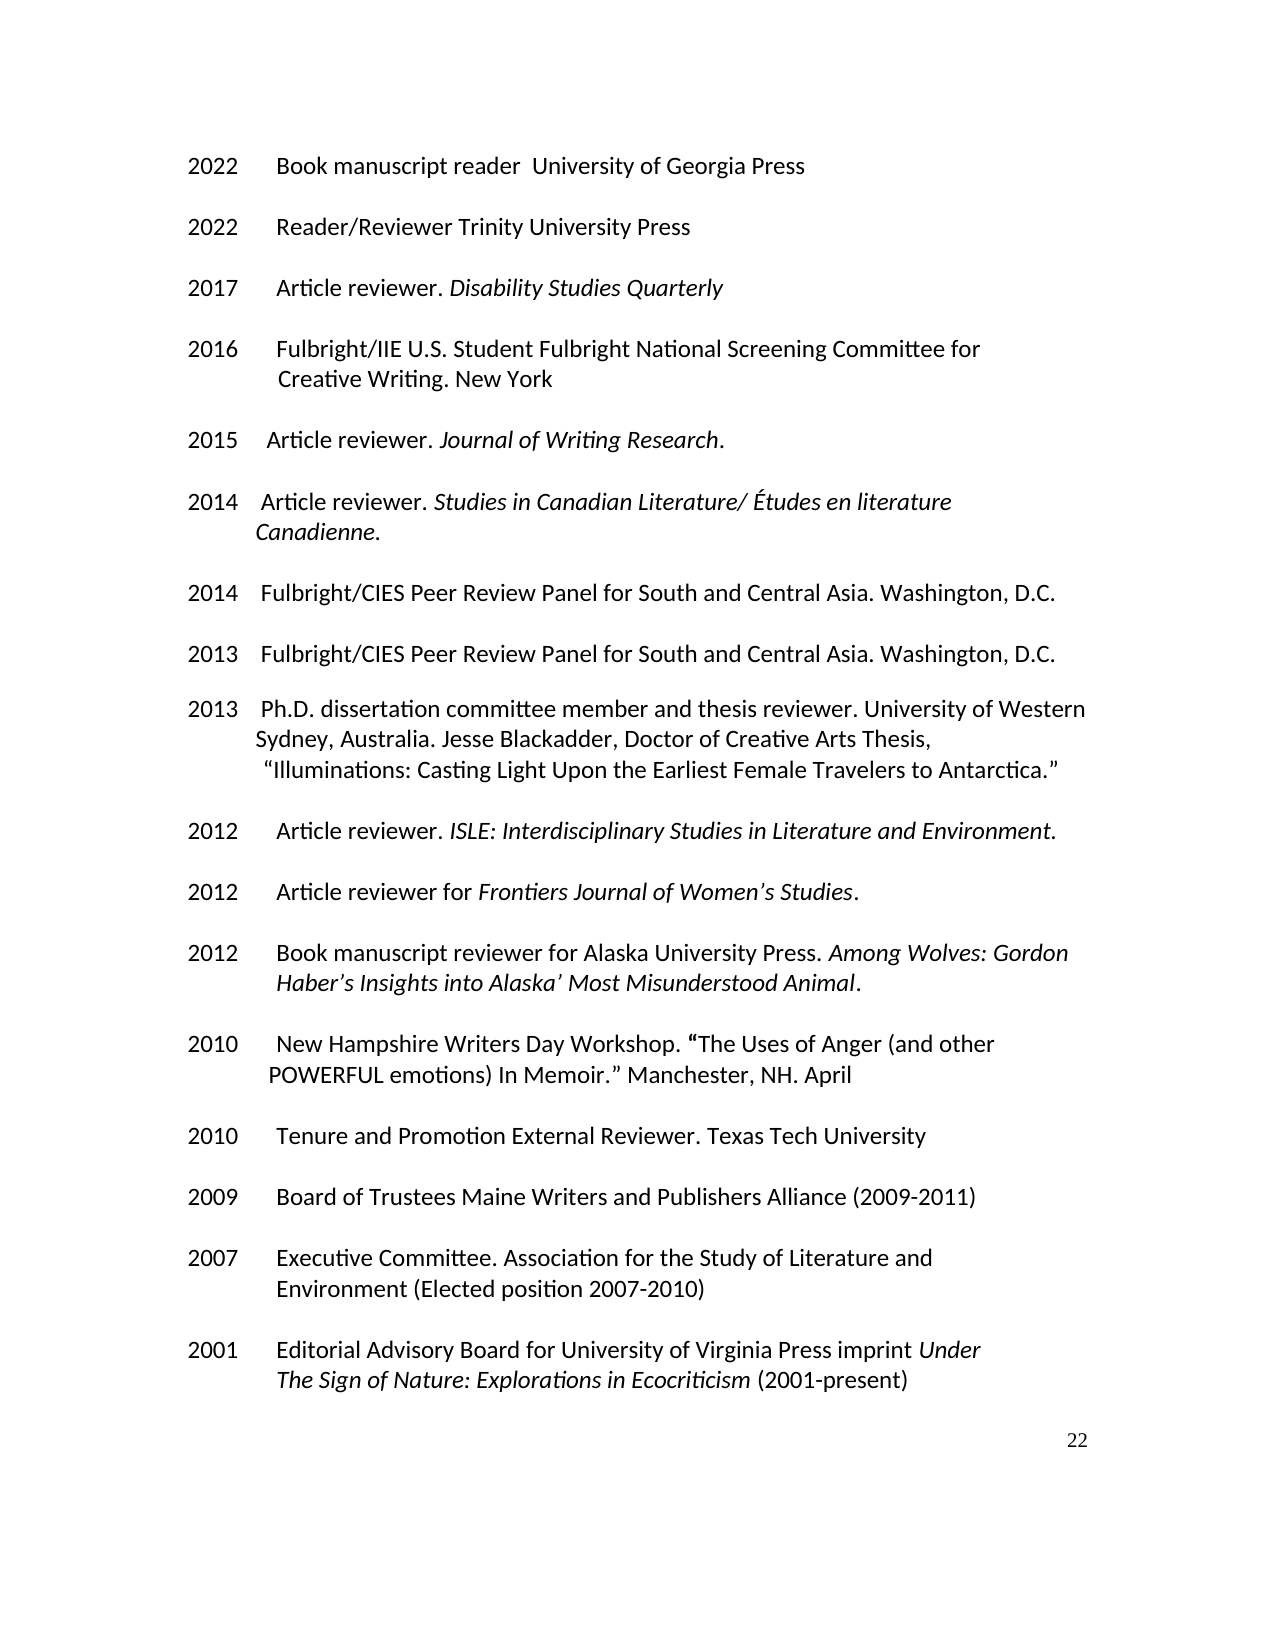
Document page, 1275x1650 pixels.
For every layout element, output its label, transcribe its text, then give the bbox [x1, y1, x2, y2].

text 2013 Ph.D. dissertation committee member and thesis reviewer. University of Western [187, 693, 1087, 723]
text Environment (Elected position 2007-2010) [187, 1273, 1087, 1303]
text 2007 Executive Committee. Association for the Study of Literature and [187, 1242, 1087, 1273]
text Haber’s Insights into Alaska’ Most Misunderstood Animal. [187, 968, 1087, 998]
text Sydney, Australia. Jesse Blackadder, Doctor of Creative Arts Thesis, [187, 723, 1087, 754]
text 2015 Article reviewer. Journal of Writing Research. [187, 425, 1087, 455]
text 2022 Book manuscript reader University of Georgia Press [187, 150, 1087, 181]
text 2009 Board of Trustees Maine Writers and Publishers Alliance (2009-2011) [187, 1181, 1087, 1212]
text 2010 Tenure and Promotion External Reviewer. Texas Tech University [187, 1120, 1087, 1151]
text Creative Writing. New York [187, 364, 1087, 394]
text 2014 Fulbright/CIES Peer Review Panel for South and Central Asia. Washington, D.C. [187, 577, 1087, 608]
text The Sign of Nature: Explorations in Ecocriticism (2001-present) [187, 1364, 1087, 1395]
text 2012 Book manuscript reviewer for Alaska University Press. Among Wolves: Gordon [187, 937, 1087, 968]
text 2010 New Hampshire Writers Day Workshop. “The Uses of Anger (and other [187, 1029, 1087, 1059]
text POWERFUL emotions) In Memoir.” Manchester, NH. April [263, 1059, 1087, 1090]
text Canadienne. [187, 516, 1087, 547]
text “Illuminations: Casting Light Upon the Earliest Female Travelers to Antarctica.” [263, 754, 1087, 784]
text 2022 Reader/Reviewer Trinity University Press [187, 211, 1087, 242]
text 2012 Article reviewer for Frontiers Journal of Women’s Studies. [187, 876, 1087, 907]
text 2017 Article reviewer. Disability Studies Quarterly [187, 272, 1087, 303]
text 2001 Editorial Advisory Board for University of Virginia Press imprint Under [187, 1334, 1087, 1364]
text 2013 Fulbright/CIES Peer Review Panel for South and Central Asia. Washington, D.C. [187, 638, 1087, 669]
text 2012 Article reviewer. ISLE: Interdisciplinary Studies in Literature and Environment. [187, 815, 1087, 846]
text 2016 Fulbright/IIE U.S. Student Fulbright National Screening Committee for [187, 333, 1087, 364]
text 2014 Article reviewer. Studies in Canadian Literature/ Études en literature [187, 486, 1087, 516]
